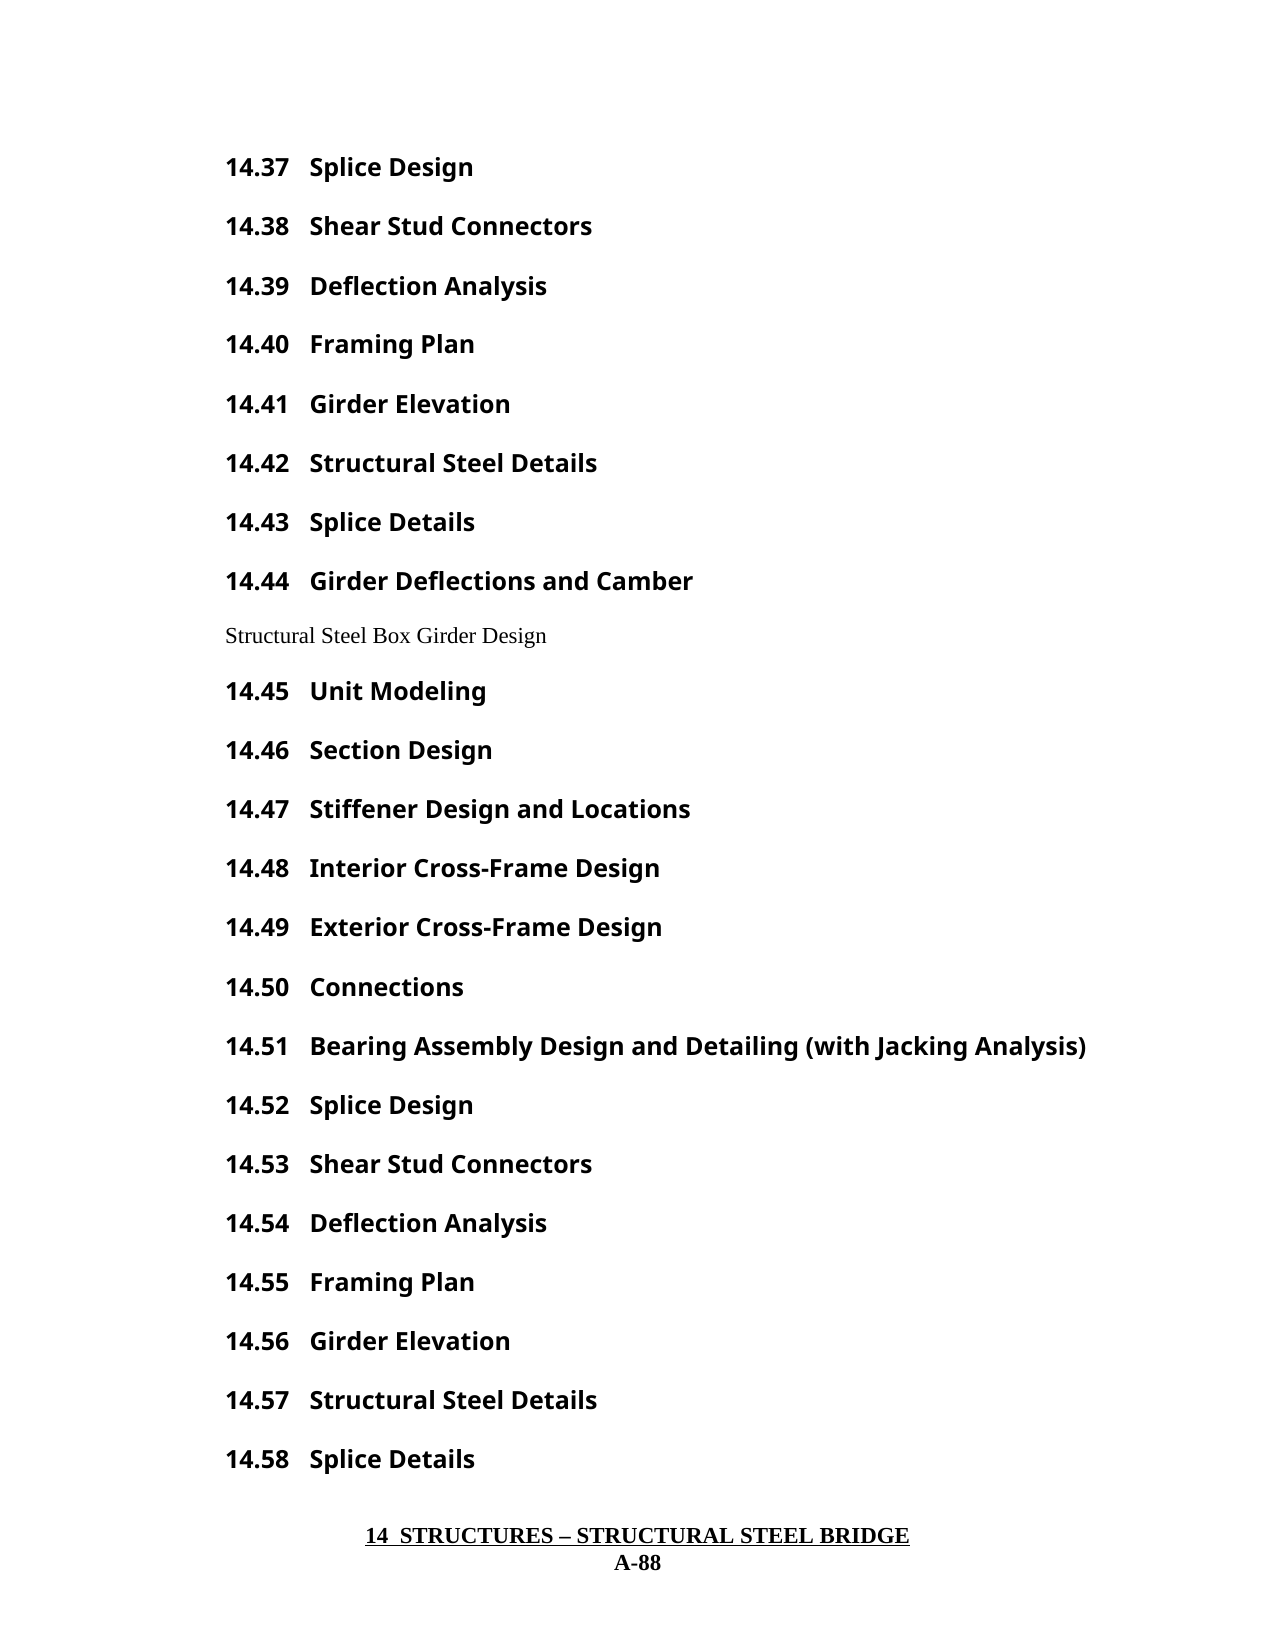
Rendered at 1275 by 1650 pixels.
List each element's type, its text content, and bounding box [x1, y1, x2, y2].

subtitle Shear Stud Connectors [225, 1146, 1125, 1180]
subtitle Splice Design [225, 1087, 1125, 1121]
subtitle Splice Design [225, 150, 1125, 184]
subtitle Girder Elevation [225, 1323, 1125, 1358]
subtitle Framing Plan [225, 1264, 1125, 1298]
subtitle Section Design [225, 733, 1125, 767]
subtitle Exterior Cross-Frame Design [225, 910, 1125, 944]
subtitle Bearing Assembly Design and Detailing (with Jacking Analysis) [225, 1028, 1125, 1062]
subtitle Girder Deflections and Camber [225, 563, 1125, 597]
subtitle Structural Steel Details [225, 445, 1125, 479]
subtitle Splice Details [225, 504, 1125, 538]
subtitle Splice Details [225, 1442, 1125, 1476]
subtitle Connections [225, 969, 1125, 1003]
subtitle Unit Modeling [225, 674, 1125, 708]
subtitle Structural Steel Details [225, 1383, 1125, 1417]
subtitle Deflection Analysis [225, 268, 1125, 302]
text Structural Steel Box Girder Design [225, 622, 1125, 649]
subtitle Interior Cross-Frame Design [225, 851, 1125, 885]
subtitle Girder Elevation [225, 386, 1125, 420]
subtitle Deflection Analysis [225, 1205, 1125, 1239]
subtitle Shear Stud Connectors [225, 209, 1125, 243]
subtitle Framing Plan [225, 327, 1125, 361]
subtitle Stiffener Design and Locations [225, 792, 1125, 826]
